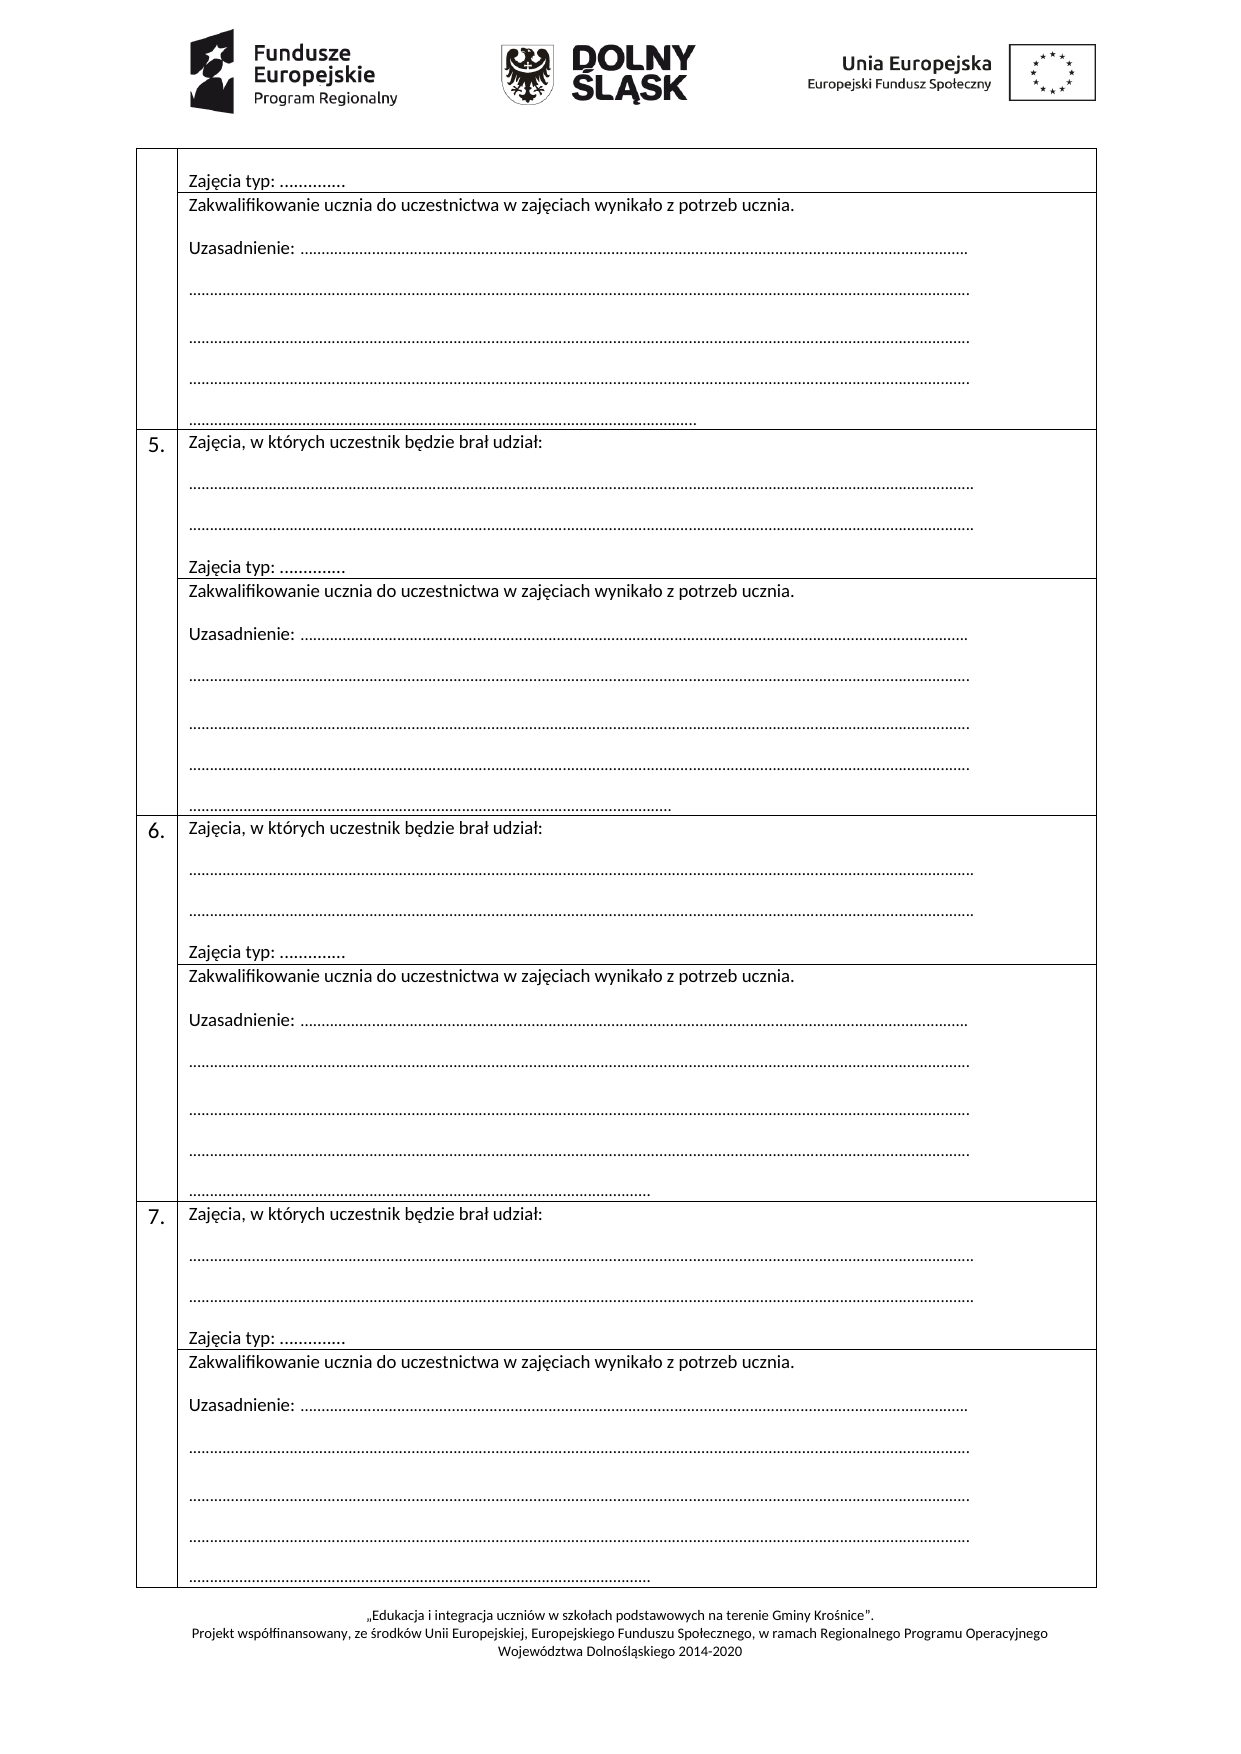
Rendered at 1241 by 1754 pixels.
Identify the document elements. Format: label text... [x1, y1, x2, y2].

table_cell 5. [137, 430, 177, 815]
picture [172, 25, 1118, 119]
table_cell 6. [137, 816, 177, 1201]
table_cell 7. [137, 1202, 177, 1587]
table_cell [178, 149, 1096, 192]
table_cell Zakwalifikowanie ucznia do uczestnictwa w zajęciach wynikało z potrzeb ucznia. Uzasadnienie: ............................................................................................................................................................... .......................................................................................................................................................................................... .......................................................................................................................................................................................... .......................................................................................................................................................................................... ................................................................................................................... [178, 579, 1096, 815]
table_cell Zakwalifikowanie ucznia do uczestnictwa w zajęciach wynikało z potrzeb ucznia. Uzasadnienie: ............................................................................................................................................................... .......................................................................................................................................................................................... .......................................................................................................................................................................................... .......................................................................................................................................................................................... ......................................................................................................................... [178, 193, 1096, 429]
table_cell 4. [137, 149, 177, 429]
